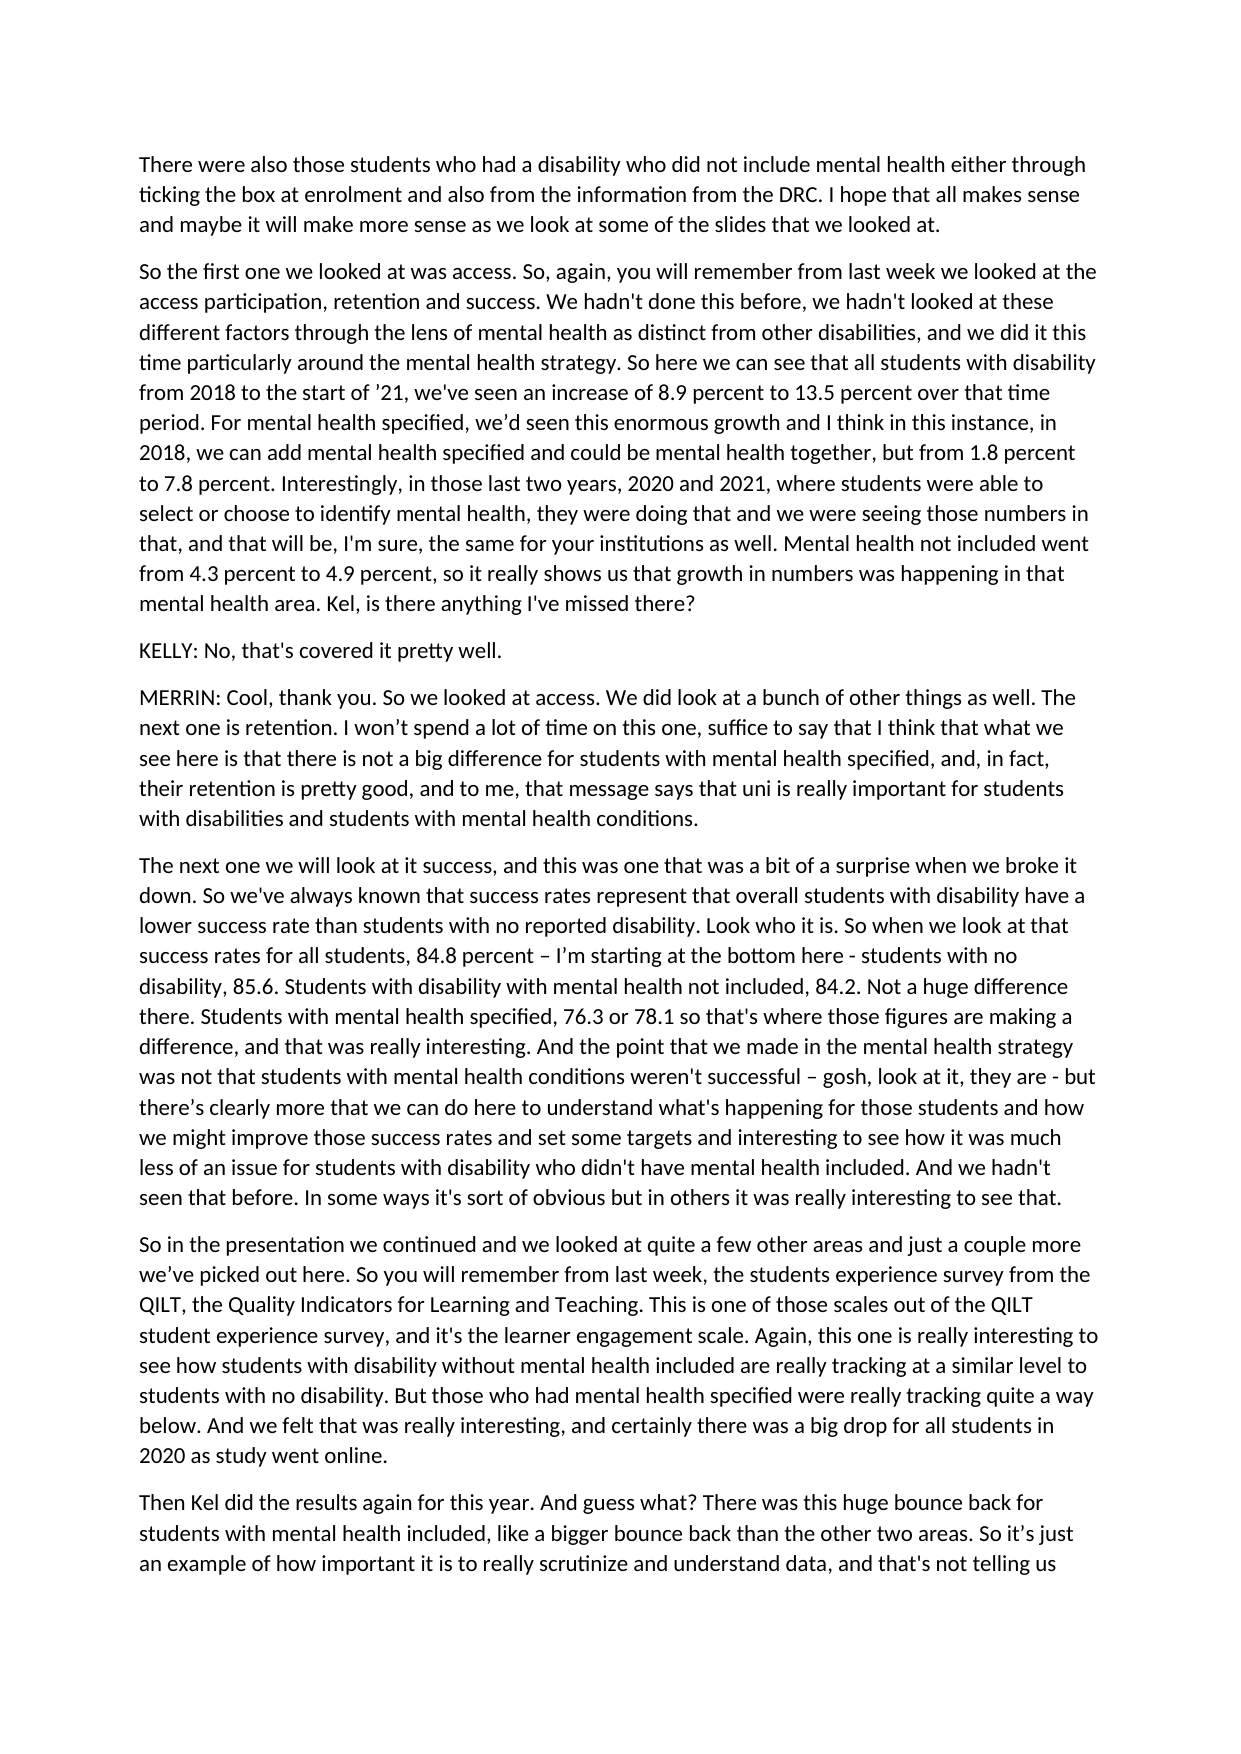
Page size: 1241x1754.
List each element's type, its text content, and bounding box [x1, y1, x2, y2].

text So in the presentation we continued and we looked at quite a few other areas and just a couple more we’ve picked out here. So you will remember from last week, the students experience survey from the QILT, the Quality Indicators for Learning and Teaching. This is one of those scales out of the QILT student experience survey, and it's the learner engagement scale. Again, this one is really interesting to see how students with disability without mental health included are really tracking at a similar level to students with no disability. But those who had mental health specified were really tracking quite a way below. And we felt that was really interesting, and certainly there was a big drop for all students in 2020 as study went online. [139, 1230, 1101, 1470]
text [139, 1488, 1101, 1577]
text The next one we will look at it success, and this was one that was a bit of a surprise when we broke it down. So we've always known that success rates represent that overall students with disability have a lower success rate than students with no reported disability. Look who it is. So when we look at that success rates for all students, 84.8 percent – I’m starting at the bottom here - students with no disability, 85.6. Students with disability with mental health not included, 84.2. Not a huge difference there. Students with mental health specified, 76.3 or 78.1 so that's where those figures are making a difference, and that was really interesting. And the point that we made in the mental health strategy was not that students with mental health conditions weren't successful – gosh, look at it, they are - but there’s clearly more that we can do here to understand what's happening for those students and how we might improve those success rates and set some targets and interesting to see how it was much less of an issue for students with disability who didn't have mental health included. And we hadn't seen that before. In some ways it's sort of obvious but in others it was really interesting to see that. [139, 851, 1101, 1211]
text So the first one we looked at was access. So, again, you will remember from last week we looked at the access participation, retention and success. We hadn't done this before, we hadn't looked at these different factors through the lens of mental health as distinct from other disabilities, and we did it this time particularly around the mental health strategy. So here we can see that all students with disability from 2018 to the start of ’21, we've seen an increase of 8.9 percent to 13.5 percent over that time period. For mental health specified, we’d seen this enormous growth and I think in this instance, in 2018, we can add mental health specified and could be mental health together, but from 1.8 percent to 7.8 percent. Interestingly, in those last two years, 2020 and 2021, where students were able to select or choose to identify mental health, they were doing that and we were seeing those numbers in that, and that will be, I'm sure, the same for your institutions as well. Mental health not included went from 4.3 percent to 4.9 percent, so it really shows us that growth in numbers was happening in that mental health area. Kel, is there anything I've missed there? [139, 257, 1101, 618]
text There were also those students who had a disability who did not include mental health either through ticking the box at enrolment and also from the information from the DRC. I hope that all makes sense and maybe it will make more sense as we look at some of the slides that we looked at. [139, 150, 1101, 238]
text MERRIN: Cool, thank you. So we looked at access. We did look at a bunch of other things as well. The next one is retention. I won’t spend a lot of time on this one, suffice to say that I think that what we see here is that there is not a big difference for students with mental health specified, and, in fact, their retention is pretty good, and to me, that message says that uni is really important for students with disabilities and students with mental health conditions. [139, 683, 1101, 832]
text KELLY: No, that's covered it pretty well. [139, 636, 1101, 664]
